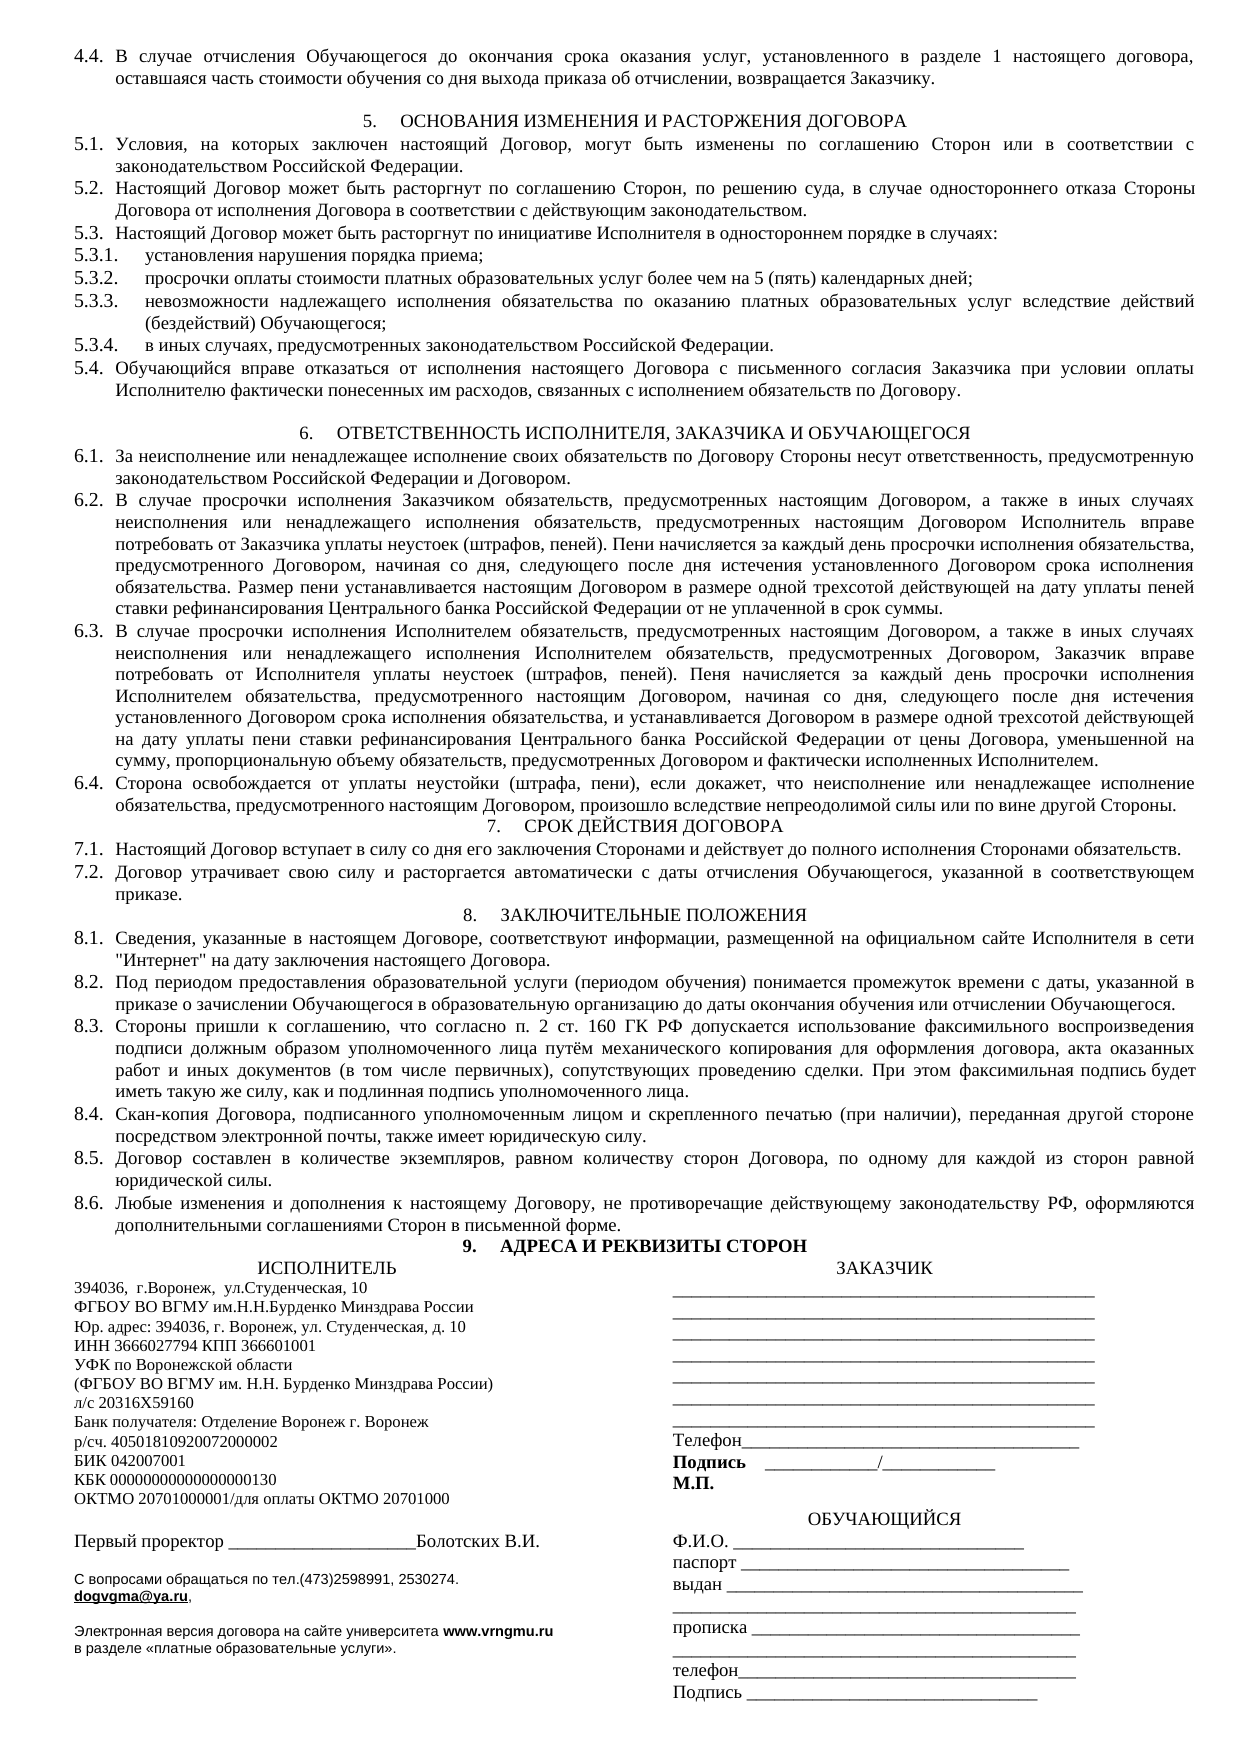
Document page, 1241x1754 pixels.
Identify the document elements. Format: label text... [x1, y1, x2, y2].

list Сведения, указанные в настоящем Договоре, соответствуют информации, размещенной на официальном сайте Исполнителя в сети "Интернет" на дату заключения настоящего Договора. [74, 926, 1196, 970]
list Скан-копия Договора, подписанного уполномоченным лицом и скрепленного печатью (при наличии), переданная другой стороне посредством электронной почты, также имеет юридическую силу. [74, 1102, 1196, 1146]
list в иных случаях, предусмотренных законодательством Российской Федерации. [74, 333, 1196, 356]
list просрочки оплаты стоимости платных образовательных услуг более чем на 5 (пять) календарных дней; [74, 266, 1196, 289]
list Стороны пришли к соглашению, что согласно п. 2 ст. 160 ГК РФ допускается использование факсимильного воспроизведения подписи должным образом уполномоченного лица путём механического копирования для оформления договора, акта оказанных работ и иных документов (в том числе первичных), сопутствующих проведению сделки. При этом факсимильная подпись будет иметь такую же силу, как и подлинная подпись уполномоченного лица. [74, 1014, 1196, 1102]
list АДРЕСА И РЕКВИЗИТЫ СТОРОН [74, 1235, 1196, 1257]
table_cell Первый проректор ____________________Болотских В.И. С вопросами обращаться по тел.(473)2598991, 2530274. dogvgma@ya.ru, Электронная версия договора на сайте университета www.vrngmu.ru в разделе «платные образовательные услуги». [63, 1508, 591, 1702]
list Договор составлен в количестве экземпляров, равном количеству сторон Договора, по одному для каждой из сторон равной юридической силы. [74, 1146, 1196, 1191]
table_cell ___________________________________________________________________________________________________________________________________________________________________________________________________________________________________________________________________________________________________________________________ Телефон____________________________________ Подпись ____________/____________ М.П. [591, 1278, 1107, 1508]
list Обучающийся вправе отказаться от исполнения настоящего Договора с письменного согласия Заказчика при условии оплаты Исполнителю фактически понесенных им расходов, связанных с исполнением обязательств по Договору. [74, 356, 1196, 401]
table_header ЗАКАЗЧИК [591, 1257, 1107, 1278]
list Настоящий Договор может быть расторгнут по инициативе Исполнителя в одностороннем порядке в случаях: [74, 221, 1196, 243]
list В случае просрочки исполнения Заказчиком обязательств, предусмотренных настоящим Договором, а также в иных случаях неисполнения или ненадлежащего исполнения обязательств, предусмотренных настоящим Договором Исполнитель вправе потребовать от Заказчика уплаты неустоек (штрафов, пеней). Пени начисляется за каждый день просрочки исполнения обязательства, предусмотренного Договором, начиная со дня, следующего после дня истечения установленного Договором срока исполнения обязательства. Размер пени устанавливается настоящим Договором в размере одной трехсотой действующей на дату уплаты пеней ставки рефинансирования Центрального банка Российской Федерации от не уплаченной в срок суммы. [74, 488, 1196, 619]
list ОТВЕТСТВЕННОСТЬ ИСПОЛНИТЕЛЯ, ЗАКАЗЧИКА И ОБУЧАЮЩЕГОСЯ [74, 422, 1196, 444]
list Сторона освобождается от уплаты неустойки (штрафа, пени), если докажет, что неисполнение или ненадлежащее исполнение обязательства, предусмотренного настоящим Договором, произошло вследствие непреодолимой силы или по вине другой Стороны. [74, 771, 1196, 815]
list Условия, на которых заключен настоящий Договор, могут быть изменены по соглашению Сторон или в соответствии с законодательством Российской Федерации. [74, 132, 1196, 176]
table_cell 394036, г.Воронеж, ул.Студенческая, 10 ФГБОУ ВО ВГМУ им.Н.Н.Бурденко Минздрава России Юр. адрес: 394036, г. Воронеж, ул. Студенческая, д. 10 ИНН 3666027794 КПП 366601001 УФК по Воронежской области (ФГБОУ ВО ВГМУ им. Н.Н. Бурденко Минздрава России) л/с 20316X59160 Банк получателя: Отделение Воронеж г. Воронеж р/сч. 40501810920072000002 БИК 042007001 КБК 00000000000000000130 ОКТМО 20701000001/для оплаты ОКТМО 20701000 [63, 1278, 591, 1508]
list Договор утрачивает свою силу и расторгается автоматически с даты отчисления Обучающегося, указанной в соответствующем приказе. [74, 860, 1196, 904]
list невозможности надлежащего исполнения обязательства по оказанию платных образовательных услуг вследствие действий (бездействий) Обучающегося; [74, 289, 1196, 333]
list Под периодом предоставления образовательной услуги (периодом обучения) понимается промежуток времени с даты, указанной в приказе о зачислении Обучающегося в образовательную организацию до даты окончания обучения или отчислении Обучающегося. [74, 970, 1196, 1014]
list Любые изменения и дополнения к настоящему Договору, не противоречащие действующему законодательству РФ, оформляются дополнительными соглашениями Сторон в письменной форме. [74, 1191, 1196, 1235]
list установления нарушения порядка приема; [74, 243, 1196, 266]
list Настоящий Договор может быть расторгнут по соглашению Сторон, по решению суда, в случае одностороннего отказа Стороны Договора от исполнения Договора в соответствии с действующим законодательством. [74, 176, 1196, 221]
list СРОК ДЕЙСТВИЯ ДОГОВОРА [74, 815, 1196, 837]
table_cell ОБУЧАЮЩИЙСЯ Ф.И.О. _______________________________ паспорт ___________________________________ выдан ______________________________________ ___________________________________________ прописка ___________________________________ ___________________________________________ телефон____________________________________ Подпись _______________________________ [591, 1508, 1107, 1702]
list Настоящий Договор вступает в силу со дня его заключения Сторонами и действует до полного исполнения Сторонами обязательств. [74, 837, 1196, 860]
list В случае отчисления Обучающегося до окончания срока оказания услуг, установленного в разделе 1 настоящего договора, оставшаяся часть стоимости обучения со дня выхода приказа об отчислении, возвращается Заказчику. [74, 44, 1196, 89]
list ЗАКЛЮЧИТЕЛЬНЫЕ ПОЛОЖЕНИЯ [74, 904, 1196, 926]
list В случае просрочки исполнения Исполнителем обязательств, предусмотренных настоящим Договором, а также в иных случаях неисполнения или ненадлежащего исполнения Исполнителем обязательств, предусмотренных Договором, Заказчик вправе потребовать от Исполнителя уплаты неустоек (штрафов, пеней). Пеня начисляется за каждый день просрочки исполнения Исполнителем обязательства, предусмотренного настоящим Договором, начиная со дня, следующего после дня истечения установленного Договором срока исполнения обязательства, и устанавливается Договором в размере одной трехсотой действующей на дату уплаты пени ставки рефинансирования Центрального банка Российской Федерации от цены Договора, уменьшенной на сумму, пропорциональную объему обязательств, предусмотренных Договором и фактически исполненных Исполнителем. [74, 619, 1196, 771]
list ОСНОВАНИЯ ИЗМЕНЕНИЯ И РАСТОРЖЕНИЯ ДОГОВОРА [74, 110, 1196, 132]
list За неисполнение или ненадлежащее исполнение своих обязательств по Договору Стороны несут ответственность, предусмотренную законодательством Российской Федерации и Договором. [74, 444, 1196, 488]
table_header ИСПОЛНИТЕЛЬ [63, 1257, 591, 1278]
